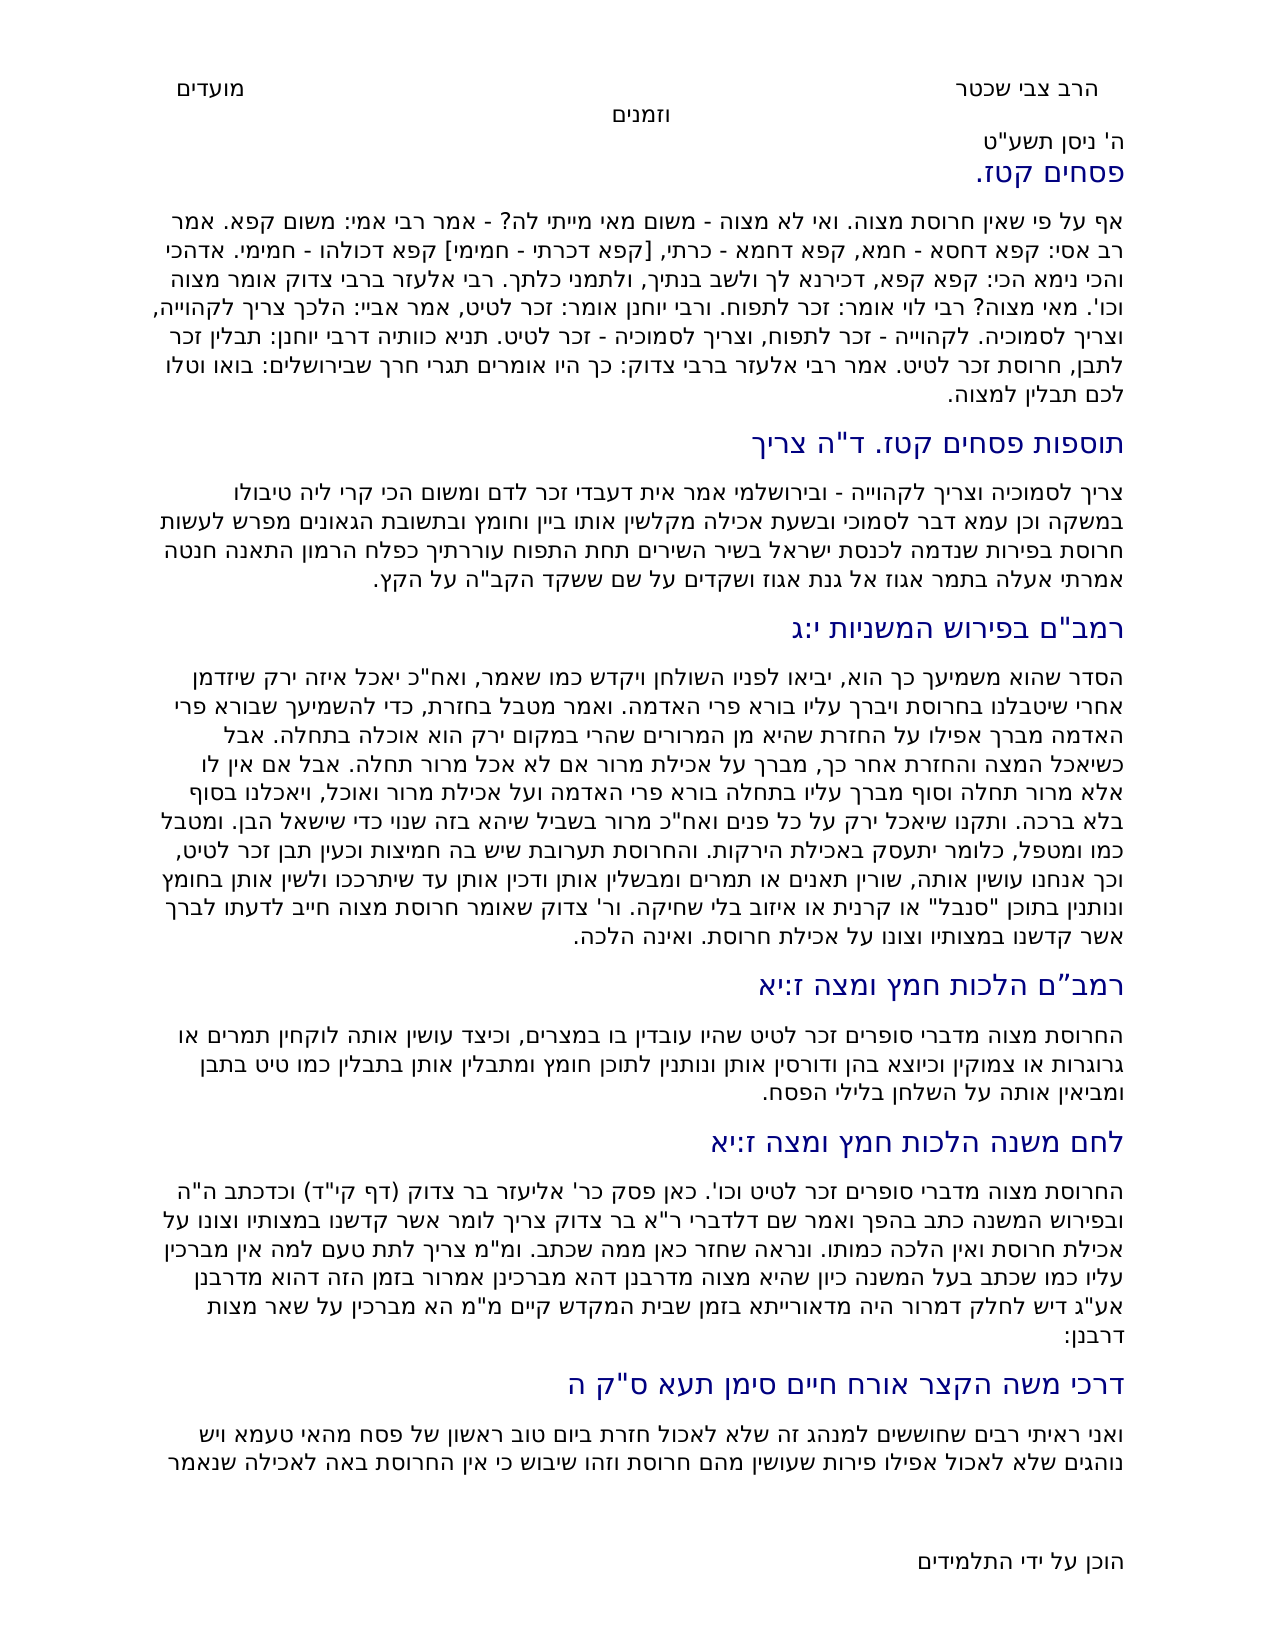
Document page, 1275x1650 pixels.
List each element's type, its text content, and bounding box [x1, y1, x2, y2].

text החרוסת מצוה מדברי סופרים זכר לטיט שהיו עובדין בו במצרים, וכיצד עושין אותה לוקחין תמרים או גרוגרות או צמוקין וכיוצא בהן ודורסין אותן ונותנין לתוכן חומץ ומתבלין אותן בתבלין כמו טיט בתבן ומביאין אותה על השלחן בלילי הפסח. [150, 1022, 1125, 1106]
subtitle רמב"ם בפירוש המשניות י:ג [150, 611, 1125, 645]
subtitle דרכי משה הקצר אורח חיים סימן תעא ס"ק ה [150, 1367, 1125, 1401]
text צריך לסמוכיה וצריך לקהוייה - ובירושלמי אמר אית דעבדי זכר לדם ומשום הכי קרי ליה טיבולו במשקה וכן עמא דבר לסמוכי ובשעת אכילה מקלשין אותו ביין וחומץ ובתשובת הגאונים מפרש לעשות חרוסת בפירות שנדמה לכנסת ישראל בשיר השירים תחת התפוח עוררתיך כפלח הרמון התאנה חנטה אמרתי אעלה בתמר אגוז אל גנת אגוז ושקדים על שם ששקד הקב"ה על הקץ. [150, 479, 1125, 592]
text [150, 1421, 1125, 1476]
text הסדר שהוא משמיעך כך הוא, יביאו לפניו השולחן ויקדש כמו שאמר, ואח"כ יאכל איזה ירק שיזדמן אחרי שיטבלנו בחרוסת ויברך עליו בורא פרי האדמה. ואמר מטבל בחזרת, כדי להשמיעך שבורא פרי האדמה מברך אפילו על החזרת שהיא מן המרורים שהרי במקום ירק הוא אוכלה בתחלה. אבל כשיאכל המצה והחזרת אחר כך, מברך על אכילת מרור אם לא אכל מרור תחלה. אבל אם אין לו אלא מרור תחלה וסוף מברך עליו בתחלה בורא פרי האדמה ועל אכילת מרור ואוכל, ויאכלנו בסוף בלא ברכה. ותקנו שיאכל ירק על כל פנים ואח"כ מרור בשביל שיהא בזה שנוי כדי שישאל הבן. ומטבל כמו ומטפל, כלומר יתעסק באכילת הירקות. והחרוסת תערובת שיש בה חמיצות וכעין תבן זכר לטיט, וכך אנחנו עושין אותה, שורין תאנים או תמרים ומבשלין אותן ודכין אותן עד שיתרככו ולשין אותן בחומץ ונותנין בתוכן "סנבל" או קרנית או איזוב בלי שחיקה. ור' צדוק שאומר חרוסת מצוה חייב לדעתו לברך אשר קדשנו במצותיו וצונו על אכילת חרוסת. ואינה הלכה. [150, 664, 1125, 950]
subtitle רמב”ם הלכות חמץ ומצה ז:יא [150, 969, 1125, 1003]
text החרוסת מצוה מדברי סופרים זכר לטיט וכו'. כאן פסק כר' אליעזר בר צדוק (דף קי"ד) וכדכתב ה"ה ובפירוש המשנה כתב בהפך ואמר שם דלדברי ר"א בר צדוק צריך לומר אשר קדשנו במצותיו וצונו על אכילת חרוסת ואין הלכה כמותו. ונראה שחזר כאן ממה שכתב. ומ"מ צריך לתת טעם למה אין מברכין עליו כמו שכתב בעל המשנה כיון שהיא מצוה מדרבנן דהא מברכינן אמרור בזמן הזה דהוא מדרבנן אע"ג דיש לחלק דמרור היה מדאורייתא בזמן שבית המקדש קיים מ"מ הא מברכין על שאר מצות דרבנן: [150, 1178, 1125, 1349]
subtitle לחם משנה הלכות חמץ ומצה ז:יא [150, 1125, 1125, 1159]
subtitle תוספות פסחים קטז. ד"ה צריך [150, 426, 1125, 460]
text אף על פי שאין חרוסת מצוה. ואי לא מצוה - משום מאי מייתי לה? - אמר רבי אמי: משום קפא. אמר רב אסי: קפא דחסא - חמא, קפא דחמא - כרתי, [קפא דכרתי - חמימי] קפא דכולהו - חמימי. אדהכי והכי נימא הכי: קפא קפא, דכירנא לך ולשב בנתיך, ולתמני כלתך. רבי אלעזר ברבי צדוק אומר מצוה וכו'. מאי מצוה? רבי לוי אומר: זכר לתפוח. ורבי יוחנן אומר: זכר לטיט, אמר אביי: הלכך צריך לקהוייה, וצריך לסמוכיה. לקהוייה - זכר לתפוח, וצריך לסמוכיה - זכר לטיט. תניא כוותיה דרבי יוחנן: תבלין זכר לתבן, חרוסת זכר לטיט. אמר רבי אלעזר ברבי צדוק: כך היו אומרים תגרי חרך שבירושלים: בואו וטלו לכם תבלין למצוה. [150, 208, 1125, 407]
subtitle פסחים קטז. [150, 155, 1125, 189]
